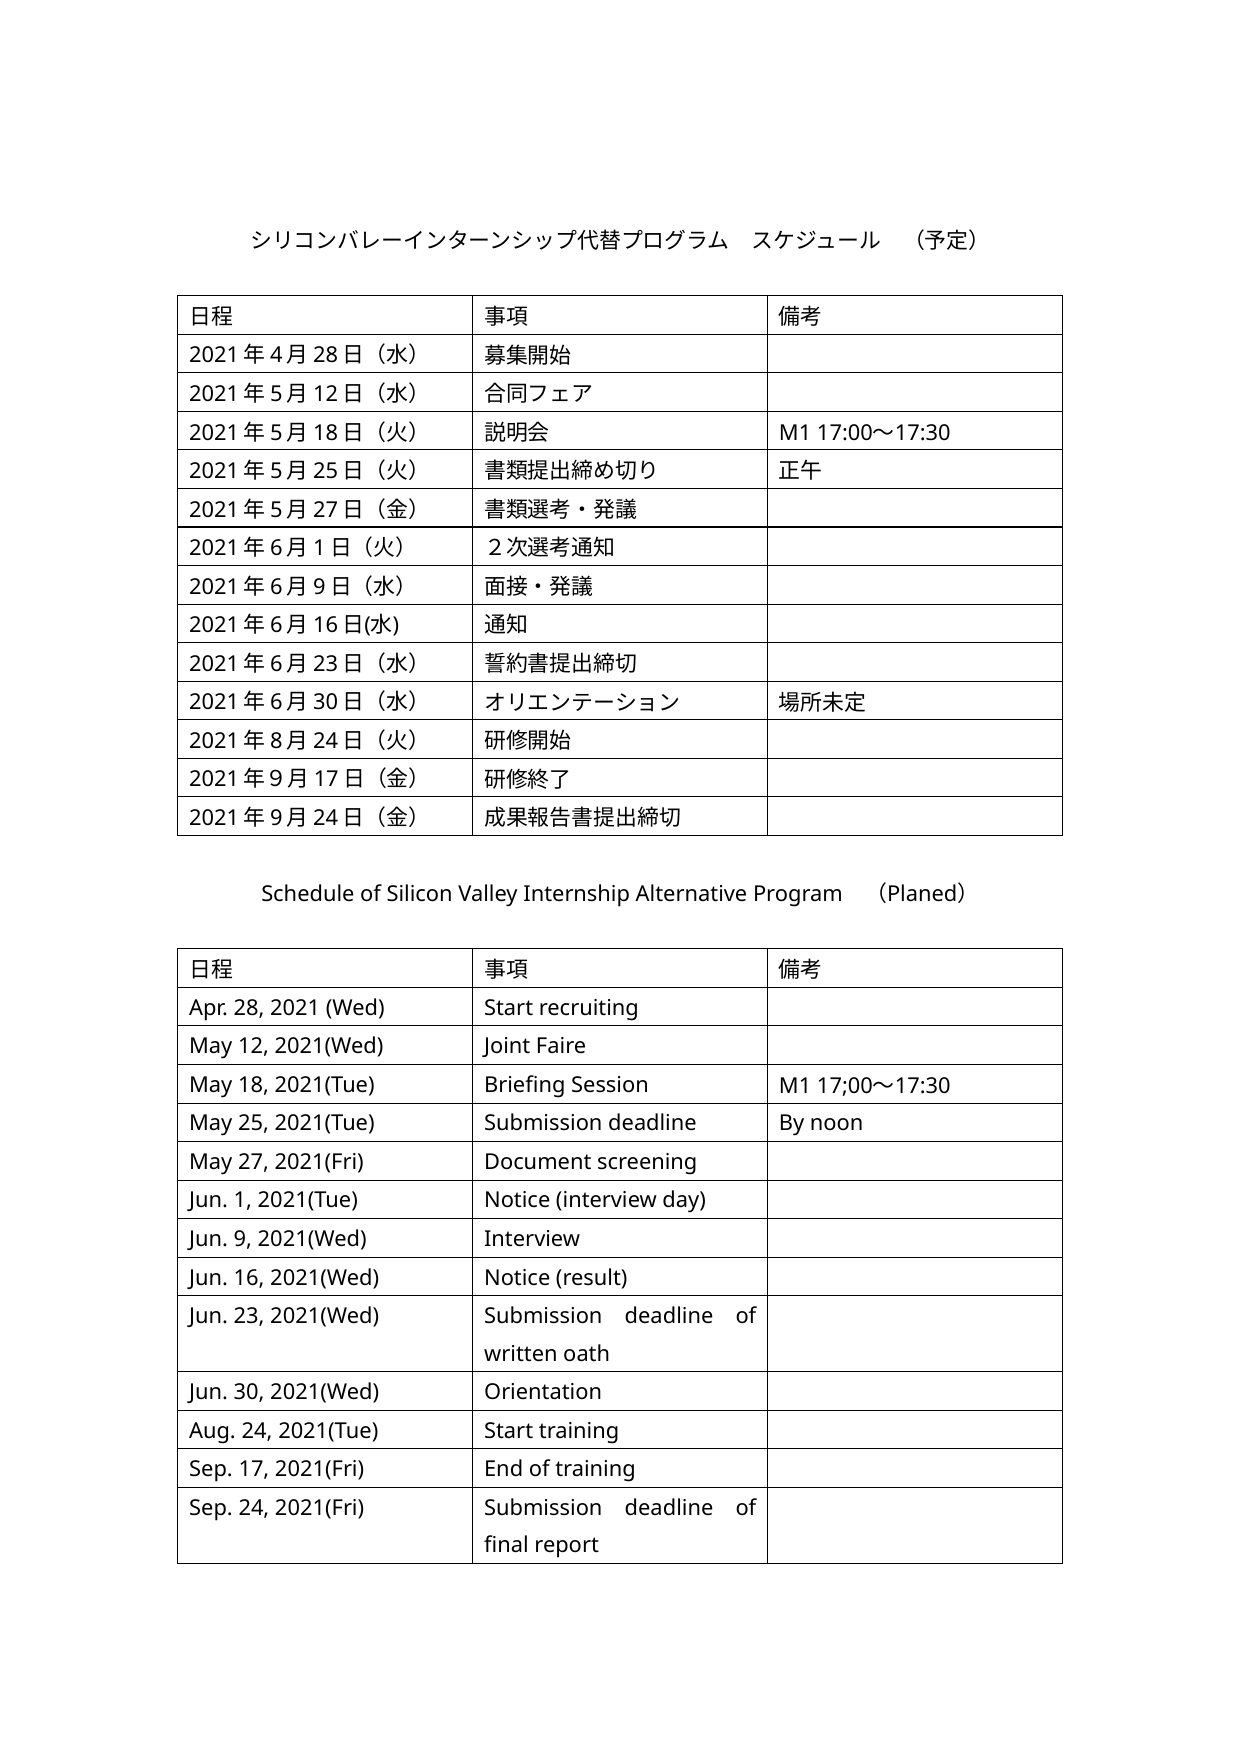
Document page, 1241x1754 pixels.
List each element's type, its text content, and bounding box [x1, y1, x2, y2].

table_cell Apr. 28, 2021 (Wed) [178, 988, 472, 1025]
table_cell 2021年5月25日（火） [178, 450, 472, 488]
table_cell 成果報告書提出締切 [473, 797, 767, 835]
table_cell 誓約書提出締切 [473, 643, 767, 681]
table_cell 2021年8月24日（火） [178, 720, 472, 758]
table_cell [768, 720, 1062, 758]
table_cell オリエンテーション [473, 682, 767, 719]
table_cell M1 17:00～17:30 [768, 412, 1062, 449]
table_cell Document screening [473, 1142, 767, 1179]
table_cell [768, 1411, 1062, 1448]
table_cell [768, 1142, 1062, 1179]
table_cell 書類提出締め切り [473, 450, 767, 488]
table_cell 募集開始 [473, 335, 767, 372]
table_cell 2021年9月24日（金） [178, 797, 472, 835]
table_cell Notice (result) [473, 1258, 767, 1295]
table_header 備考 [768, 296, 1062, 334]
table_header 備考 [768, 949, 1062, 987]
table_cell 研修終了 [473, 759, 767, 796]
table_cell Submission deadline of written oath [473, 1296, 767, 1371]
table_cell Start recruiting [473, 988, 767, 1025]
table_cell Orientation [473, 1372, 767, 1410]
table_cell 正午 [768, 450, 1062, 488]
text シリコンバレーインターンシップ代替プログラム スケジュール （予定） [177, 220, 1063, 258]
table_header 日程 [178, 296, 472, 334]
table_cell 通知 [473, 605, 767, 642]
table_header 日程 [178, 949, 472, 987]
table_cell Jun. 30, 2021(Wed) [178, 1372, 472, 1410]
table_cell Sep. 24, 2021(Fri) [178, 1488, 472, 1563]
table_cell [768, 335, 1062, 372]
table_cell 2021年6月23日（水） [178, 643, 472, 681]
table_cell Joint Faire [473, 1026, 767, 1064]
table_cell Interview [473, 1219, 767, 1257]
table_cell By noon [768, 1104, 1062, 1141]
table_cell Start training [473, 1411, 767, 1448]
table_cell 2021年6月9日（水） [178, 566, 472, 603]
table_cell Aug. 24, 2021(Tue) [178, 1411, 472, 1448]
table_cell Jun. 16, 2021(Wed) [178, 1258, 472, 1295]
table_cell [768, 605, 1062, 642]
table_cell Submission deadline of final report [473, 1488, 767, 1563]
table_header 事項 [473, 949, 767, 987]
table_cell 2021年９月17日（金） [178, 759, 472, 796]
table_cell 2021年6月30日（水） [178, 682, 472, 719]
table_cell [768, 1181, 1062, 1218]
table_cell [768, 1372, 1062, 1410]
table_cell Sep. 17, 2021(Fri) [178, 1449, 472, 1487]
table_cell [768, 1296, 1062, 1371]
table_cell 2021年6月1日（火） [178, 528, 472, 565]
table_cell [768, 1219, 1062, 1257]
table_cell [768, 489, 1062, 526]
table_cell End of training [473, 1449, 767, 1487]
table_cell [768, 1449, 1062, 1487]
table_cell 2021年5月12日（水） [178, 373, 472, 411]
table_cell [768, 1258, 1062, 1295]
table_cell Jun. 1, 2021(Tue) [178, 1181, 472, 1218]
table_cell [768, 759, 1062, 796]
table_cell 2021年5月27日（金） [178, 489, 472, 526]
table_cell 説明会 [473, 412, 767, 449]
table_cell May 18, 2021(Tue) [178, 1065, 472, 1102]
table_cell 2021年6月16日(水) [178, 605, 472, 642]
table_cell [768, 988, 1062, 1025]
table_cell M1 17;00～17:30 [768, 1065, 1062, 1102]
table_cell 書類選考・発議 [473, 489, 767, 526]
table_cell May 12, 2021(Wed) [178, 1026, 472, 1064]
table_cell Jun. 9, 2021(Wed) [178, 1219, 472, 1257]
table_cell Jun. 23, 2021(Wed) [178, 1296, 472, 1371]
table_cell Notice (interview day) [473, 1181, 767, 1218]
table_cell May 25, 2021(Tue) [178, 1104, 472, 1141]
table_cell [768, 566, 1062, 603]
table_cell 面接・発議 [473, 566, 767, 603]
table_cell Submission deadline [473, 1104, 767, 1141]
table_cell [768, 1488, 1062, 1563]
table_header 事項 [473, 296, 767, 334]
table_cell 研修開始 [473, 720, 767, 758]
table_cell 場所未定 [768, 682, 1062, 719]
table_cell [768, 528, 1062, 565]
table_cell 2021年4月28日（水） [178, 335, 472, 372]
table_cell [768, 373, 1062, 411]
table_cell [768, 1026, 1062, 1064]
table_cell [768, 643, 1062, 681]
table_cell Briefing Session [473, 1065, 767, 1102]
table_cell 合同フェア [473, 373, 767, 411]
table_cell May 27, 2021(Fri) [178, 1142, 472, 1179]
table_cell 2021年5月18日（火） [178, 412, 472, 449]
text Schedule of Silicon Valley Internship Alternative Program （Planed） [177, 873, 1063, 911]
table_cell [768, 797, 1062, 835]
table_cell ２次選考通知 [473, 528, 767, 565]
